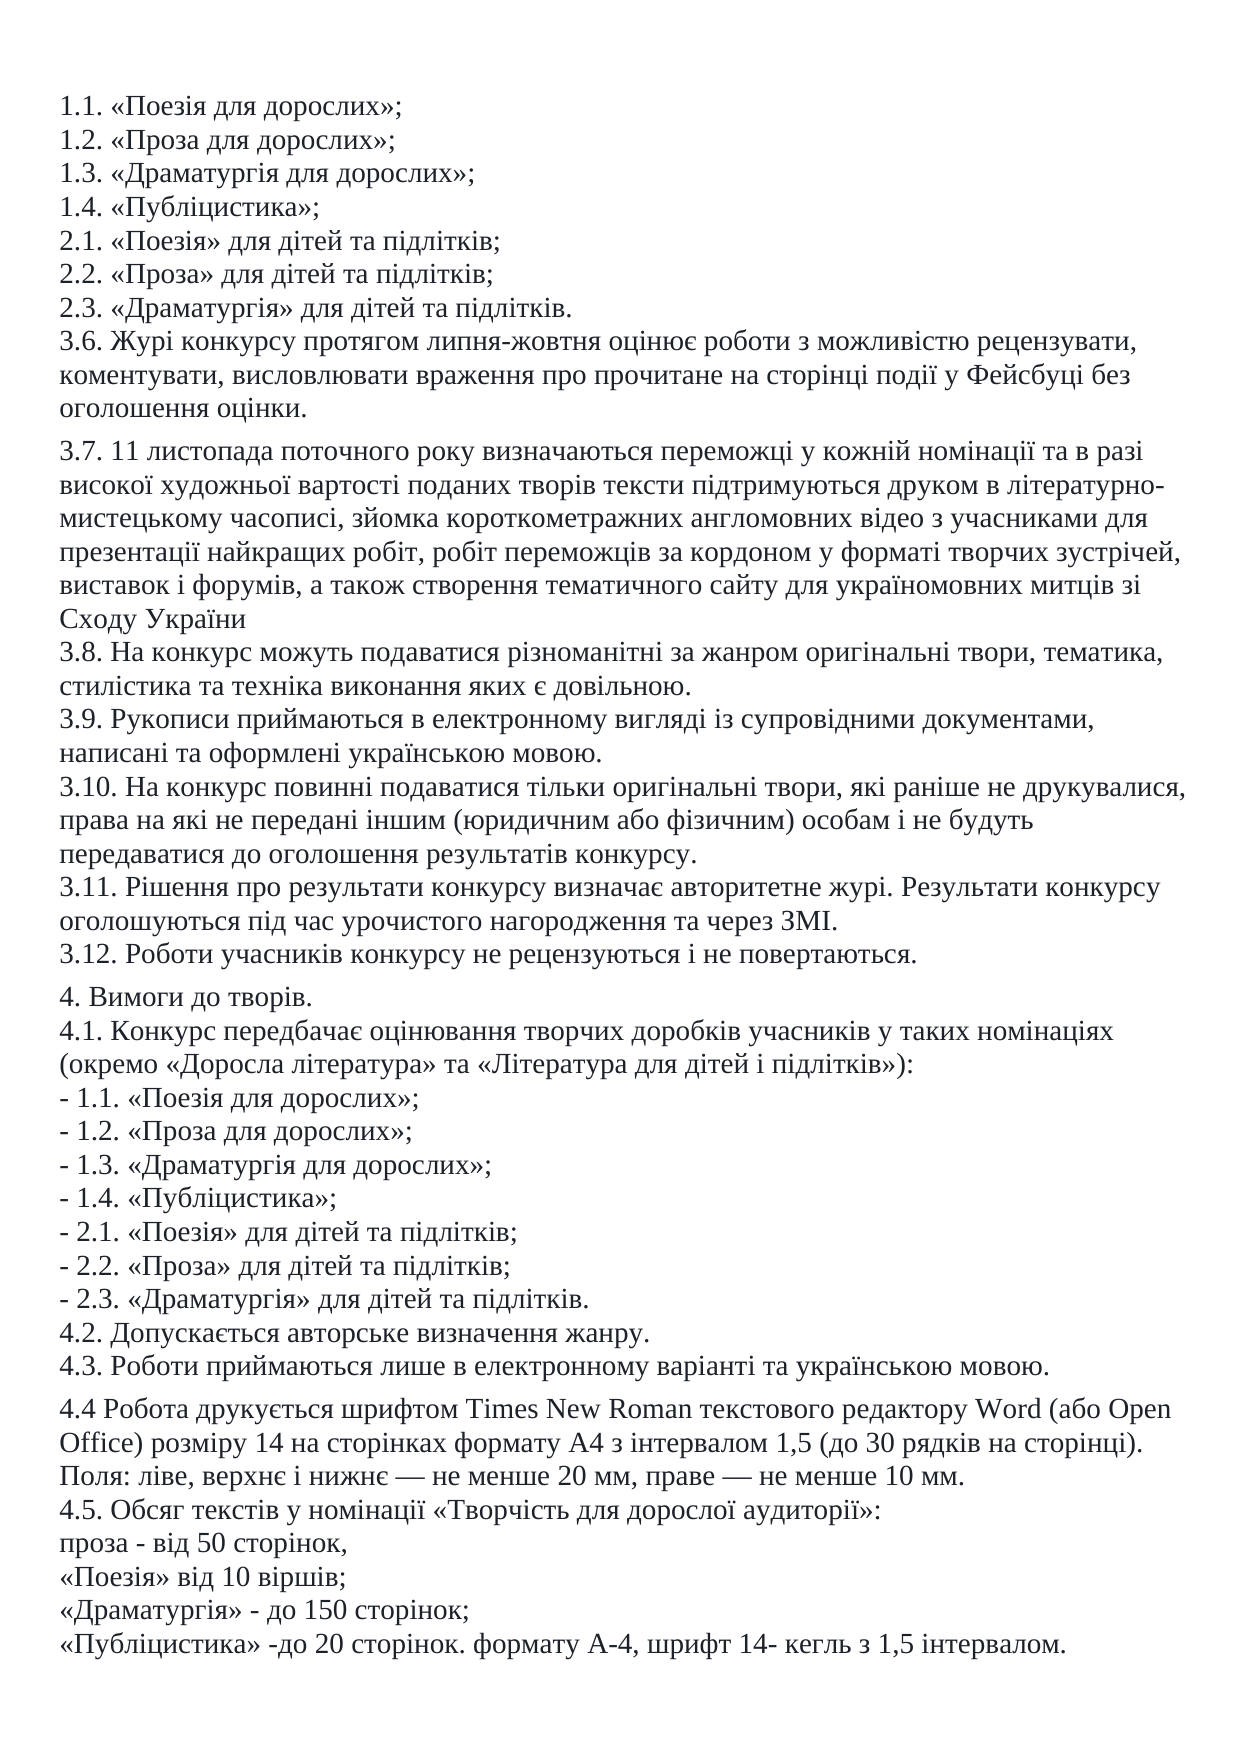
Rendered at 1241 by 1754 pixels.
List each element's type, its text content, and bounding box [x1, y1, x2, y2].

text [59, 1391, 1196, 1659]
text 3.7. 11 листопада поточного року визначаються переможці у кожній номінації та в разі високої художньої вартості поданих творів тексти підтримуються друком в літературно-мистецькому часописі, зйомка короткометражних англомовних відео з учасниками для презентації найкращих робіт, робіт переможців за кордоном у форматі творчих зустрічей, виставок і форумів, а також створення тематичного сайту для україномовних митців зі Сходу України 3.8. На конкурс можуть подаватися різноманітні за жанром оригінальні твори, тематика, стилістика та техніка виконання яких є довільною. 3.9. Рукописи приймаються в електронному вигляді із супровідними документами, написані та оформлені українською мовою. 3.10. На конкурс повинні подаватися тільки оригінальні твори, які раніше не друкувалися, права на які не передані іншим (юридичним або фізичним) особам і не будуть передаватися до оголошення результатів конкурсу. 3.11. Рішення про результати конкурсу визначає авторитетне журі. Результати конкурсу оголошуються під час урочистого нагородження та через ЗМІ. 3.12. Роботи учасників конкурсу не рецензуються і не повертаються. [59, 433, 1196, 970]
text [59, 88, 1196, 424]
text 4. Вимоги до творів. 4.1. Конкурс передбачає оцінювання творчих доробків учасників у таких номінаціях (окремо «Доросла література» та «Література для дітей і підлітків»): - 1.1. «Поезія для дорослих»; - 1.2. «Проза для дорослих»; - 1.3. «Драматургія для дорослих»; - 1.4. «Публіцистика»; - 2.1. «Поезія» для дітей та підлітків; - 2.2. «Проза» для дітей та підлітків; - 2.3. «Драматургія» для дітей та підлітків. 4.2. Допускається авторське визначення жанру. 4.3. Роботи приймаються лише в електронному варіанті та українською мовою. [59, 979, 1196, 1382]
